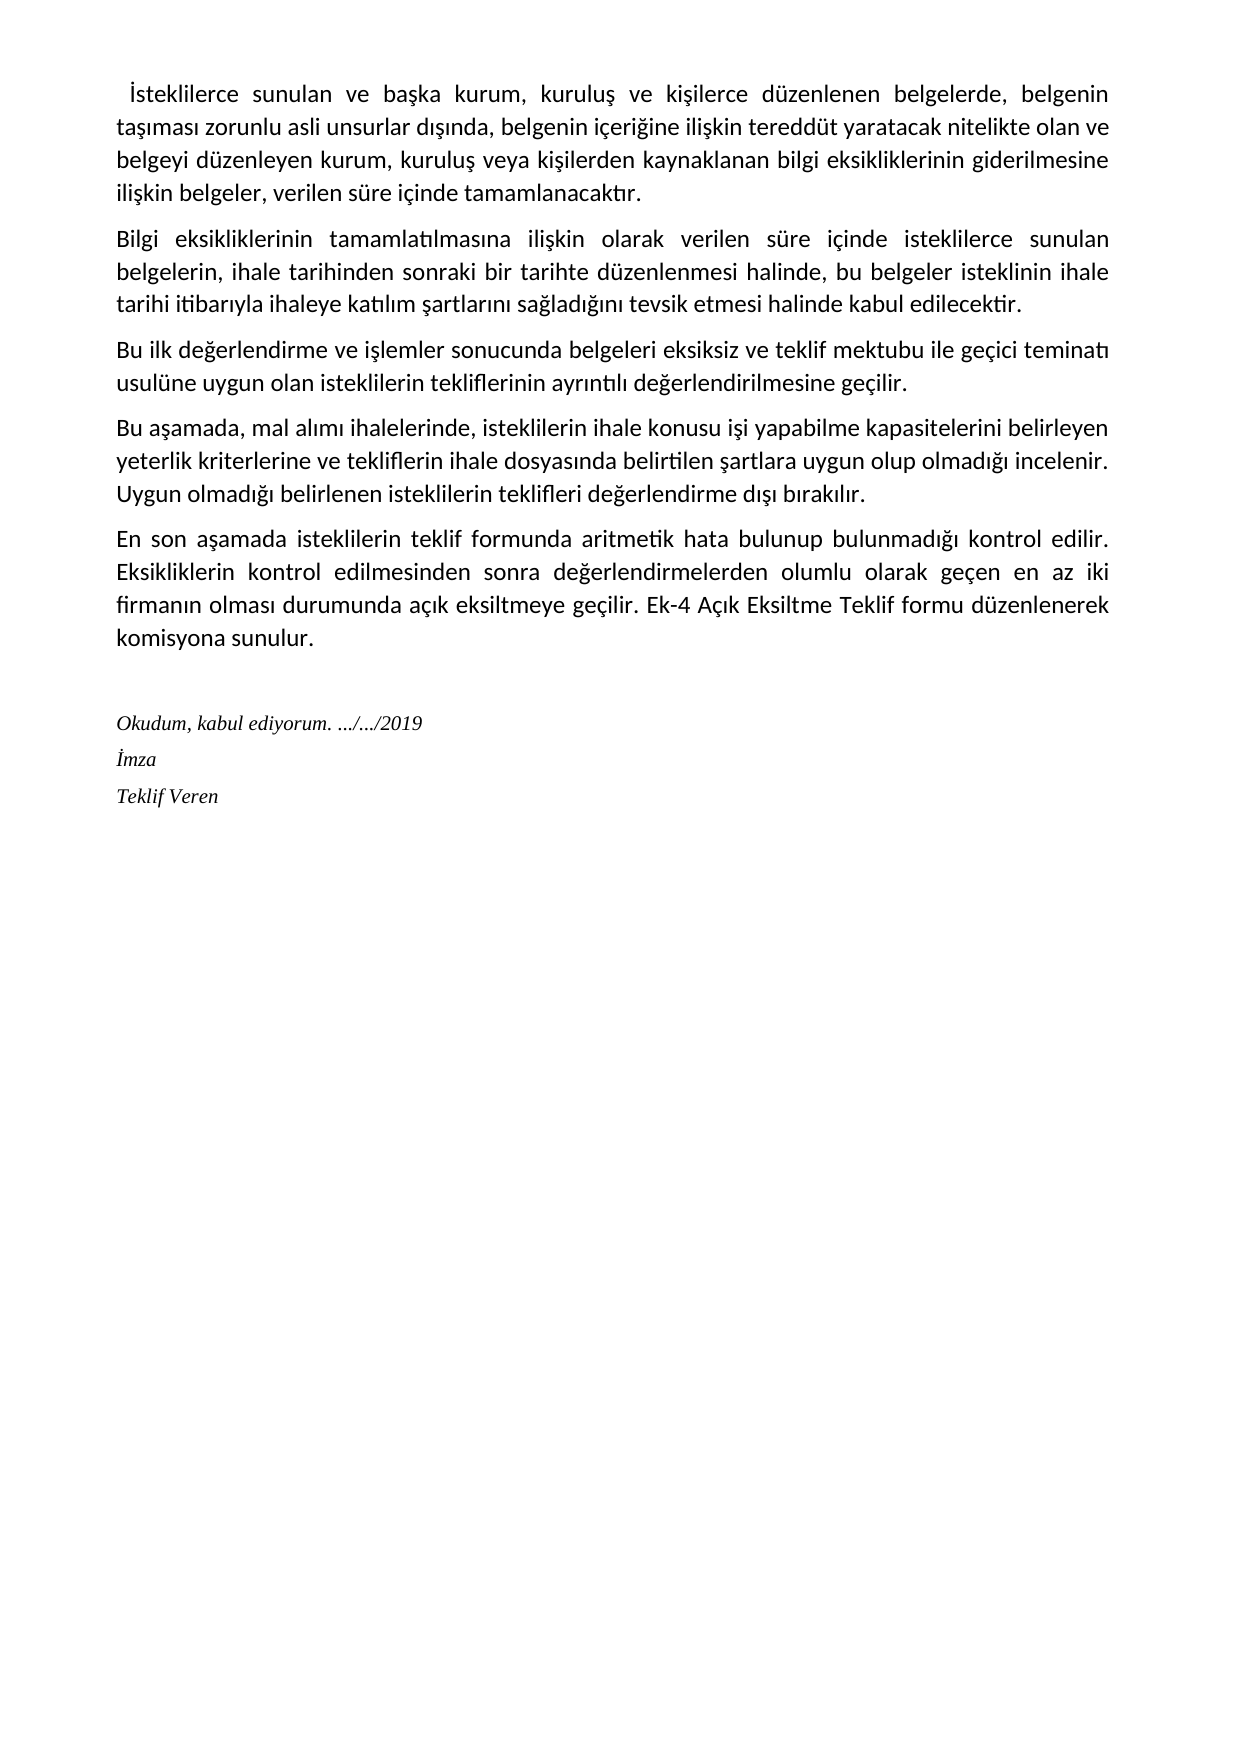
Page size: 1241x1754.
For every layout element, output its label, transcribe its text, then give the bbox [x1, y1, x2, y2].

text Okudum, kabul ediyorum. .../.../2019 [116, 710, 1111, 734]
text İsteklilerce sunulan ve başka kurum, kuruluş ve kişilerce düzenlenen belgelerde, belgenin taşıması zorunlu asli unsurlar dışında, belgenin içeriğine ilişkin tereddüt yaratacak nitelikte olan ve belgeyi düzenleyen kurum, kuruluş veya kişilerden kaynaklanan bilgi eksikliklerinin giderilmesine ilişkin belgeler, verilen süre içinde tamamlanacaktır. [116, 78, 1111, 208]
text Bu aşamada, mal alımı ihalelerinde, isteklilerin ihale konusu işi yapabilme kapasitelerini belirleyen yeterlik kriterlerine ve tekliflerin ihale dosyasında belirtilen şartlara uygun olup olmadığı incelenir. Uygun olmadığı belirlenen isteklilerin teklifleri değerlendirme dışı bırakılır. [116, 412, 1111, 509]
text En son aşamada isteklilerin teklif formunda aritmetik hata bulunup bulunmadığı kontrol edilir. Eksikliklerin kontrol edilmesinden sonra değerlendirmelerden olumlu olarak geçen en az iki firmanın olması durumunda açık eksiltmeye geçilir. Ek-4 Açık Eksiltme Teklif formu düzenlenerek komisyona sunulur. [116, 523, 1111, 653]
text Bilgi eksikliklerinin tamamlatılmasına ilişkin olarak verilen süre içinde isteklilerce sunulan belgelerin, ihale tarihinden sonraki bir tarihte düzenlenmesi halinde, bu belgeler isteklinin ihale tarihi itibarıyla ihaleye katılım şartlarını sağladığını tevsik etmesi halinde kabul edilecektir. [116, 223, 1111, 319]
text Bu ilk değerlendirme ve işlemler sonucunda belgeleri eksiksiz ve teklif mektubu ile geçici teminatı usulüne uygun olan isteklilerin tekliflerinin ayrıntılı değerlendirilmesine geçilir. [116, 334, 1111, 397]
text İmza [116, 747, 1111, 771]
text Teklif Veren [116, 783, 1111, 808]
